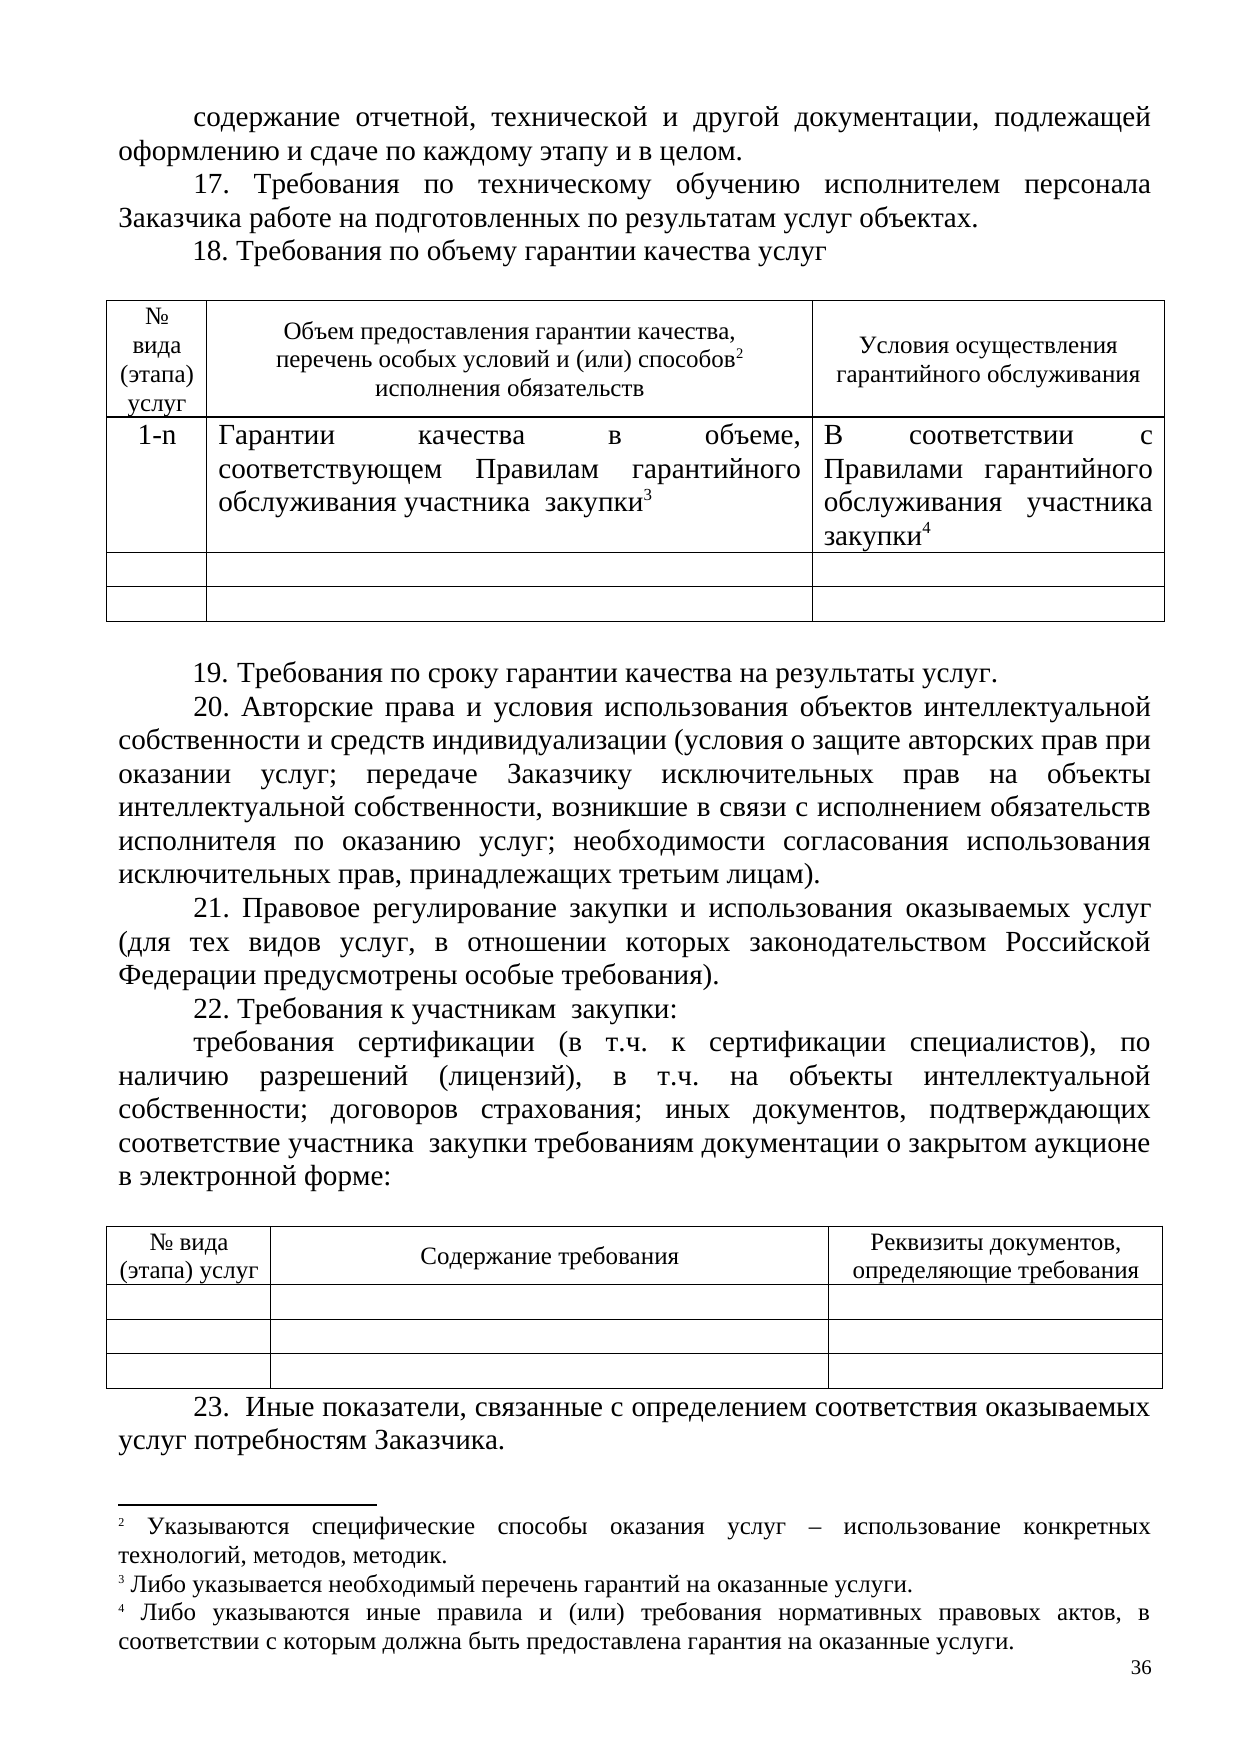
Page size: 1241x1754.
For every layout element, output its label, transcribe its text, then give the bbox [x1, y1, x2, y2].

table_cell [107, 1285, 270, 1319]
list содержание отчетной, технической и другой документации, подлежащей оформлению и сдаче по каждому этапу и в целом. [118, 99, 1152, 166]
table_cell [829, 1285, 1162, 1319]
table_header Содержание требования [271, 1227, 828, 1284]
table_cell [207, 553, 812, 586]
table_cell [813, 587, 1164, 621]
table_cell [271, 1320, 828, 1353]
list требования сертификации (в т.ч. к сертификации специалистов), по наличию разрешений (лицензий), в т.ч. на объекты интеллектуальной собственности; договоров страхования; иных документов, подтверждающих соответствие участника закупки требованиям документации о закрытом аукционе в электронной форме: [118, 1024, 1152, 1192]
table_cell Гарантии качества в объеме, соответствующем Правилам гарантийного обслуживания участника закупки [207, 418, 812, 552]
list 21. Правовое регулирование закупки и использования оказываемых услуг (для тех видов услуг, в отношении которых законодательством Российской Федерации предусмотрены особые требования). [118, 890, 1152, 991]
table_cell [107, 1354, 270, 1388]
table_header Объем предоставления гарантии качества, перечень особых условий и (или) способов исполнения обязательств [207, 301, 812, 416]
list 18. Требования по объему гарантии качества услуг [192, 233, 1152, 267]
list 17. Требования по техническому обучению исполнителем персонала Заказчика работе на подготовленных по результатам услуг объектах. [118, 166, 1152, 233]
table_cell 1-n [107, 418, 206, 552]
text 23. Иные показатели, связанные с определением соответствия оказываемых услуг потребностям Заказчика. [118, 1389, 1152, 1456]
table_cell [271, 1285, 828, 1319]
table_cell [207, 587, 812, 621]
table_cell [813, 553, 1164, 586]
table_header № вида (этапа) услуг [107, 301, 206, 416]
list Требования по сроку гарантии качества на результаты услуг. [192, 655, 1152, 689]
list 20. Авторские права и условия использования объектов интеллектуальной собственности и средств индивидуализации (условия о защите авторских прав при оказании услуг; передаче Заказчику исключительных прав на объекты интеллектуальной собственности, возникшие в связи с исполнением обязательств исполнителя по оказанию услуг; необходимости согласования использования исключительных прав, принадлежащих третьим лицам). [118, 689, 1152, 890]
table_cell [829, 1354, 1162, 1388]
table_cell [271, 1354, 828, 1388]
table_cell В соответствии с Правилами гарантийного обслуживания участника закупки [813, 418, 1164, 552]
table_header № вида (этапа) услуг [107, 1227, 270, 1284]
table_cell [107, 553, 206, 586]
table_header Реквизиты документов, определяющие требования [829, 1227, 1162, 1284]
table_cell [107, 587, 206, 621]
table_header Условия осуществления гарантийного обслуживания [813, 301, 1164, 416]
text 22. Требования к участникам закупки: [118, 991, 1152, 1024]
table_cell [107, 1320, 270, 1353]
table_cell [829, 1320, 1162, 1353]
